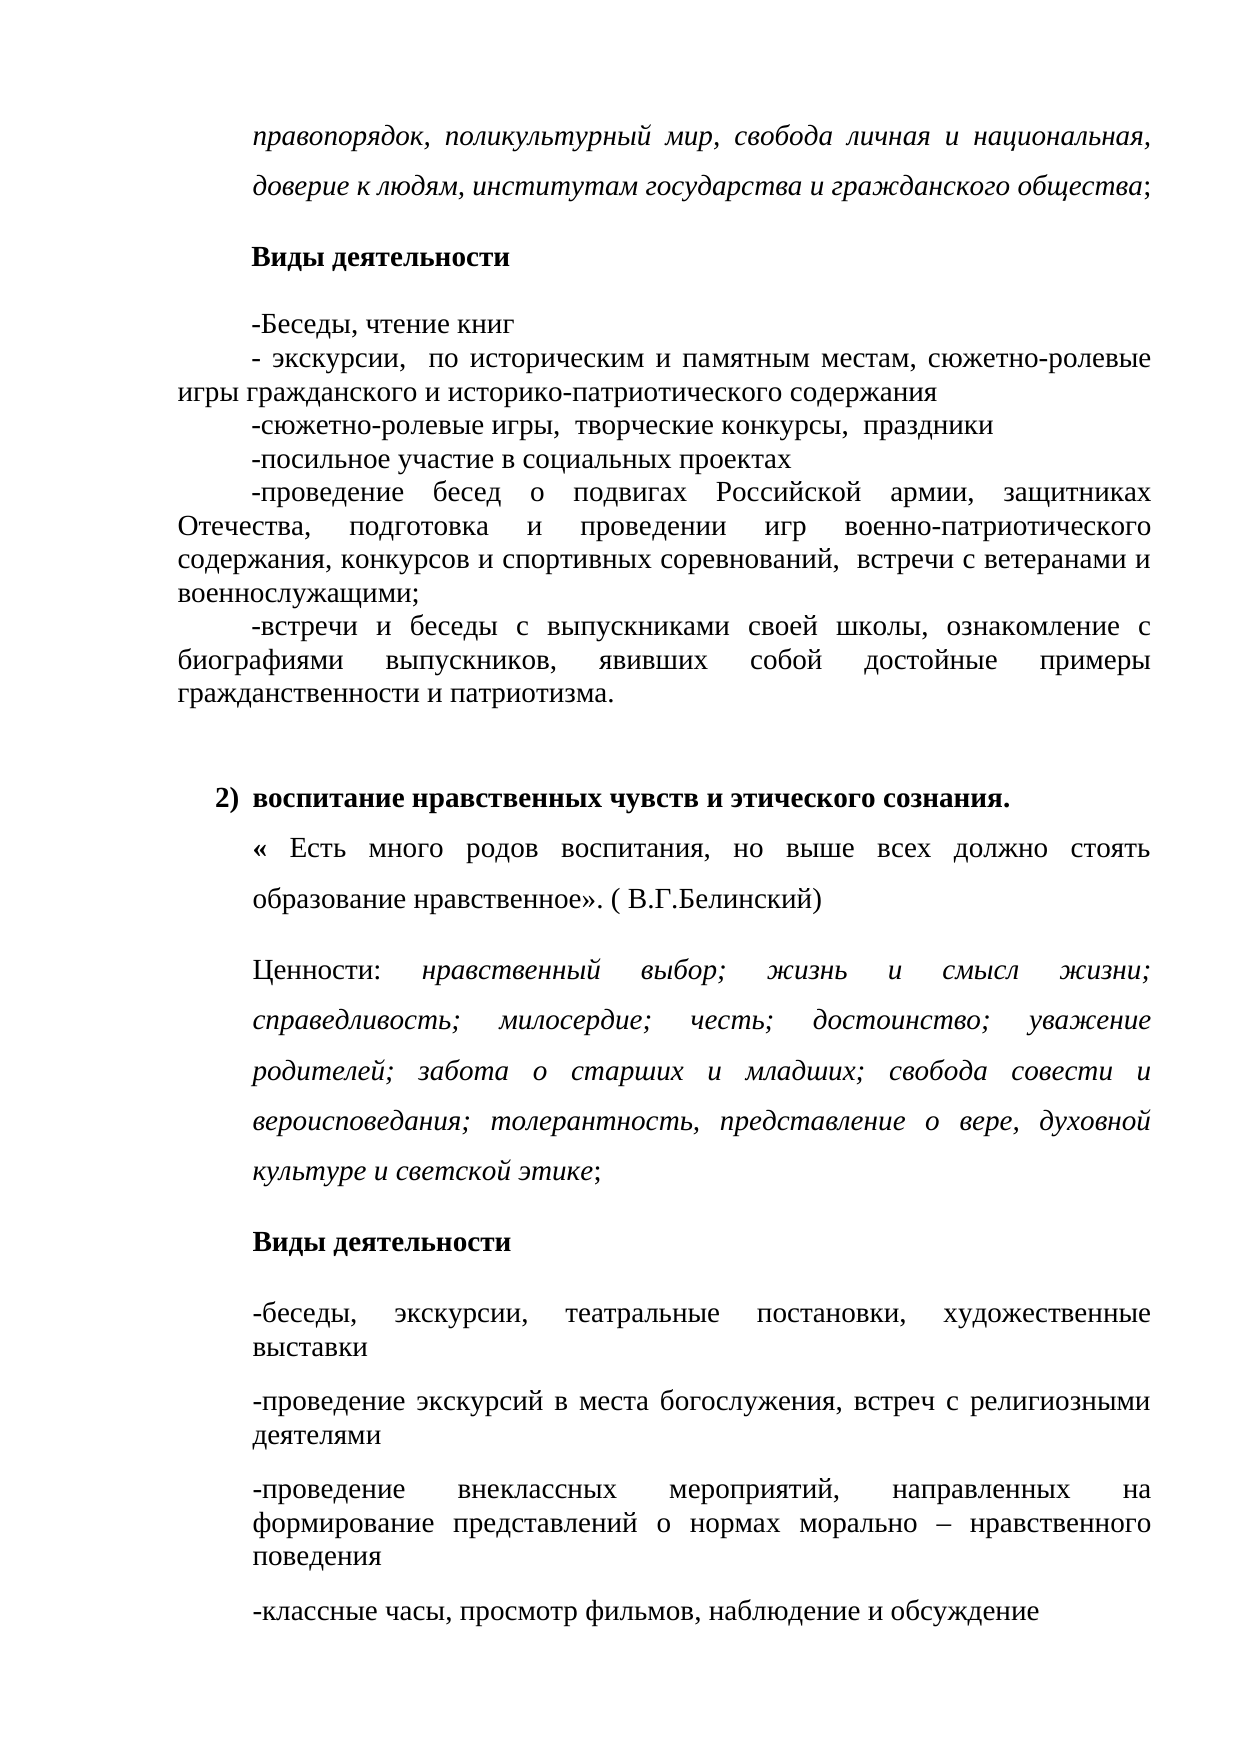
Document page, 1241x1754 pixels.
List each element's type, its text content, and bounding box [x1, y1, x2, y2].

text -проведение экскурсий в места богослужения, встреч с религиозными деятелями [252, 1383, 1152, 1451]
text - экскурсии, по историческим и памятным местам, сюжетно-ролевые игры гражданского и историко-патриотического содержания [177, 340, 1152, 407]
text -классные часы, просмотр фильмов, наблюдение и обсуждение [252, 1593, 1152, 1626]
text -беседы, экскурсии, театральные постановки, художественные выставки [252, 1296, 1152, 1363]
text -сюжетно-ролевые игры, творческие конкурсы, праздники [177, 407, 1152, 441]
text -встречи и беседы с выпускниками своей школы, ознакомление с биографиями выпускников, явивших собой достойные примеры гражданственности и патриотизма. [177, 608, 1152, 709]
list воспитание нравственных чувств и этического сознания. [215, 780, 1152, 814]
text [252, 118, 1152, 202]
text -проведение бесед о подвигах Российской армии, защитниках Отечества, подготовка и проведении игр военно-патриотического содержания, конкурсов и спортивных соревнований, встречи с ветеранами и военнослужащими; [177, 474, 1152, 608]
text Ценности: нравственный выбор; жизнь и смысл жизни; справедливость; милосердие; честь; достоинство; уважение родителей; забота о старших и младших; свобода совести и вероисповедания; толерантность, представление о вере, духовной культуре и светской этике; [252, 952, 1152, 1187]
text -посильное участие в социальных проектах [177, 441, 1152, 474]
text Виды деятельности [252, 1224, 1152, 1258]
text -проведение внеклассных мероприятий, направленных на формирование представлений о нормах морально – нравственного поведения [252, 1471, 1152, 1572]
list « Есть много родов воспитания, но выше всех должно стоять образование нравственное». ( В.Г.Белинский) [252, 831, 1152, 914]
text Виды деятельности [177, 239, 1152, 273]
text -Беседы, чтение книг [177, 307, 1152, 340]
